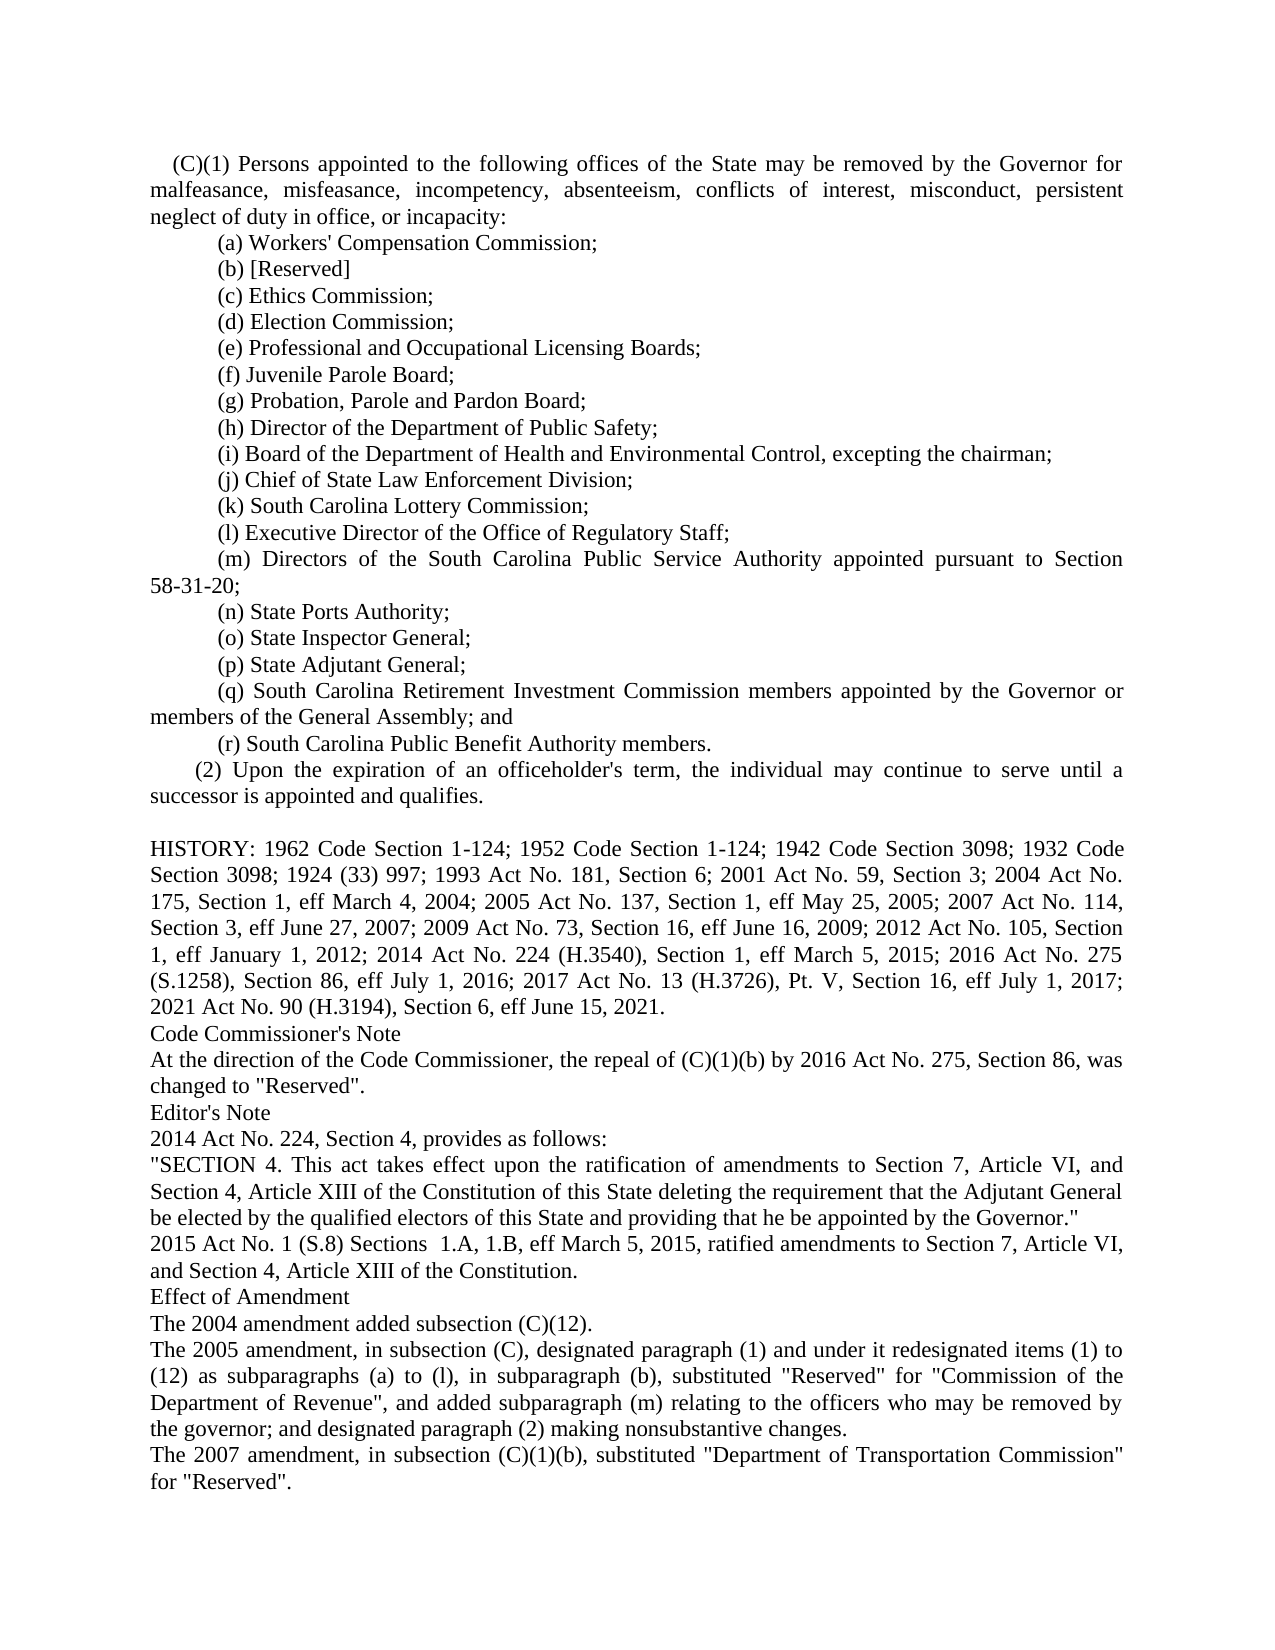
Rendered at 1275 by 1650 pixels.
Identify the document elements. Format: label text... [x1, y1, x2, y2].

text Editor's Note [150, 1099, 1125, 1125]
text (n) State Ports Authority; [150, 598, 1125, 624]
text (c) Ethics Commission; [150, 282, 1125, 308]
text (d) Election Commission; [150, 308, 1125, 334]
text (r) South Carolina Public Benefit Authority members. [150, 730, 1125, 756]
text (a) Workers' Compensation Commission; [150, 229, 1125, 255]
text (g) Probation, Parole and Pardon Board; [150, 387, 1125, 413]
text (l) Executive Director of the Office of Regulatory Staff; [150, 519, 1125, 545]
text (f) Juvenile Parole Board; [150, 361, 1125, 387]
text The 2005 amendment, in subsection (C), designated paragraph (1) and under it redesignated items (1) to (12) as subparagraphs (a) to (l), in subparagraph (b), substituted "Reserved" for "Commission of the Department of Revenue", and added subparagraph (m) relating to the officers who may be removed by the governor; and designated paragraph (2) making nonsubstantive changes. [150, 1336, 1125, 1441]
text (e) Professional and Occupational Licensing Boards; [150, 334, 1125, 361]
text (2) Upon the expiration of an officeholder's term, the individual may continue to serve until a successor is appointed and qualifies. [150, 756, 1125, 809]
text (C)(1) Persons appointed to the following offices of the State may be removed by the Governor for malfeasance, misfeasance, incompetency, absenteeism, conflicts of interest, misconduct, persistent neglect of duty in office, or incapacity: [150, 150, 1125, 229]
text At the direction of the Code Commissioner, the repeal of (C)(1)(b) by 2016 Act No. 275, Section 86, was changed to "Reserved". [150, 1046, 1125, 1099]
text The 2004 amendment added subsection (C)(12). [150, 1309, 1125, 1336]
text 2014 Act No. 224, Section 4, provides as follows: [150, 1125, 1125, 1151]
text (h) Director of the Department of Public Safety; [150, 413, 1125, 440]
text (k) South Carolina Lottery Commission; [150, 493, 1125, 519]
text Effect of Amendment [150, 1283, 1125, 1309]
text 2015 Act No. 1 (S.8) Sections 1.A, 1.B, eff March 5, 2015, ratified amendments to Section 7, Article VI, and Section 4, Article XIII of the Constitution. [150, 1231, 1125, 1283]
text (p) State Adjutant General; [150, 651, 1125, 677]
text (b) [Reserved] [150, 255, 1125, 282]
text HISTORY: 1962 Code Section 1-124; 1952 Code Section 1-124; 1942 Code Section 3098; 1932 Code Section 3098; 1924 (33) 997; 1993 Act No. 181, Section 6; 2001 Act No. 59, Section 3; 2004 Act No. 175, Section 1, eff March 4, 2004; 2005 Act No. 137, Section 1, eff May 25, 2005; 2007 Act No. 114, Section 3, eff June 27, 2007; 2009 Act No. 73, Section 16, eff June 16, 2009; 2012 Act No. 105, Section 1, eff January 1, 2012; 2014 Act No. 224 (H.3540), Section 1, eff March 5, 2015; 2016 Act No. 275 (S.1258), Section 86, eff July 1, 2016; 2017 Act No. 13 (H.3726), Pt. V, Section 16, eff July 1, 2017; 2021 Act No. 90 (H.3194), Section 6, eff June 15, 2021. [150, 835, 1125, 1020]
text (i) Board of the Department of Health and Environmental Control, excepting the chairman; [150, 440, 1125, 466]
text (m) Directors of the South Carolina Public Service Authority appointed pursuant to Section 58-31-20; [150, 545, 1125, 598]
text (j) Chief of State Law Enforcement Division; [150, 466, 1125, 493]
text (o) State Inspector General; [150, 624, 1125, 651]
text The 2007 amendment, in subsection (C)(1)(b), substituted "Department of Transportation Commission" for "Reserved". [150, 1441, 1125, 1494]
text "SECTION 4. This act takes effect upon the ratification of amendments to Section 7, Article VI, and Section 4, Article XIII of the Constitution of this State deleting the requirement that the Adjutant General be elected by the qualified electors of this State and providing that he be appointed by the Governor." [150, 1151, 1125, 1231]
text Code Commissioner's Note [150, 1020, 1125, 1046]
text (q) South Carolina Retirement Investment Commission members appointed by the Governor or members of the General Assembly; and [150, 677, 1125, 730]
